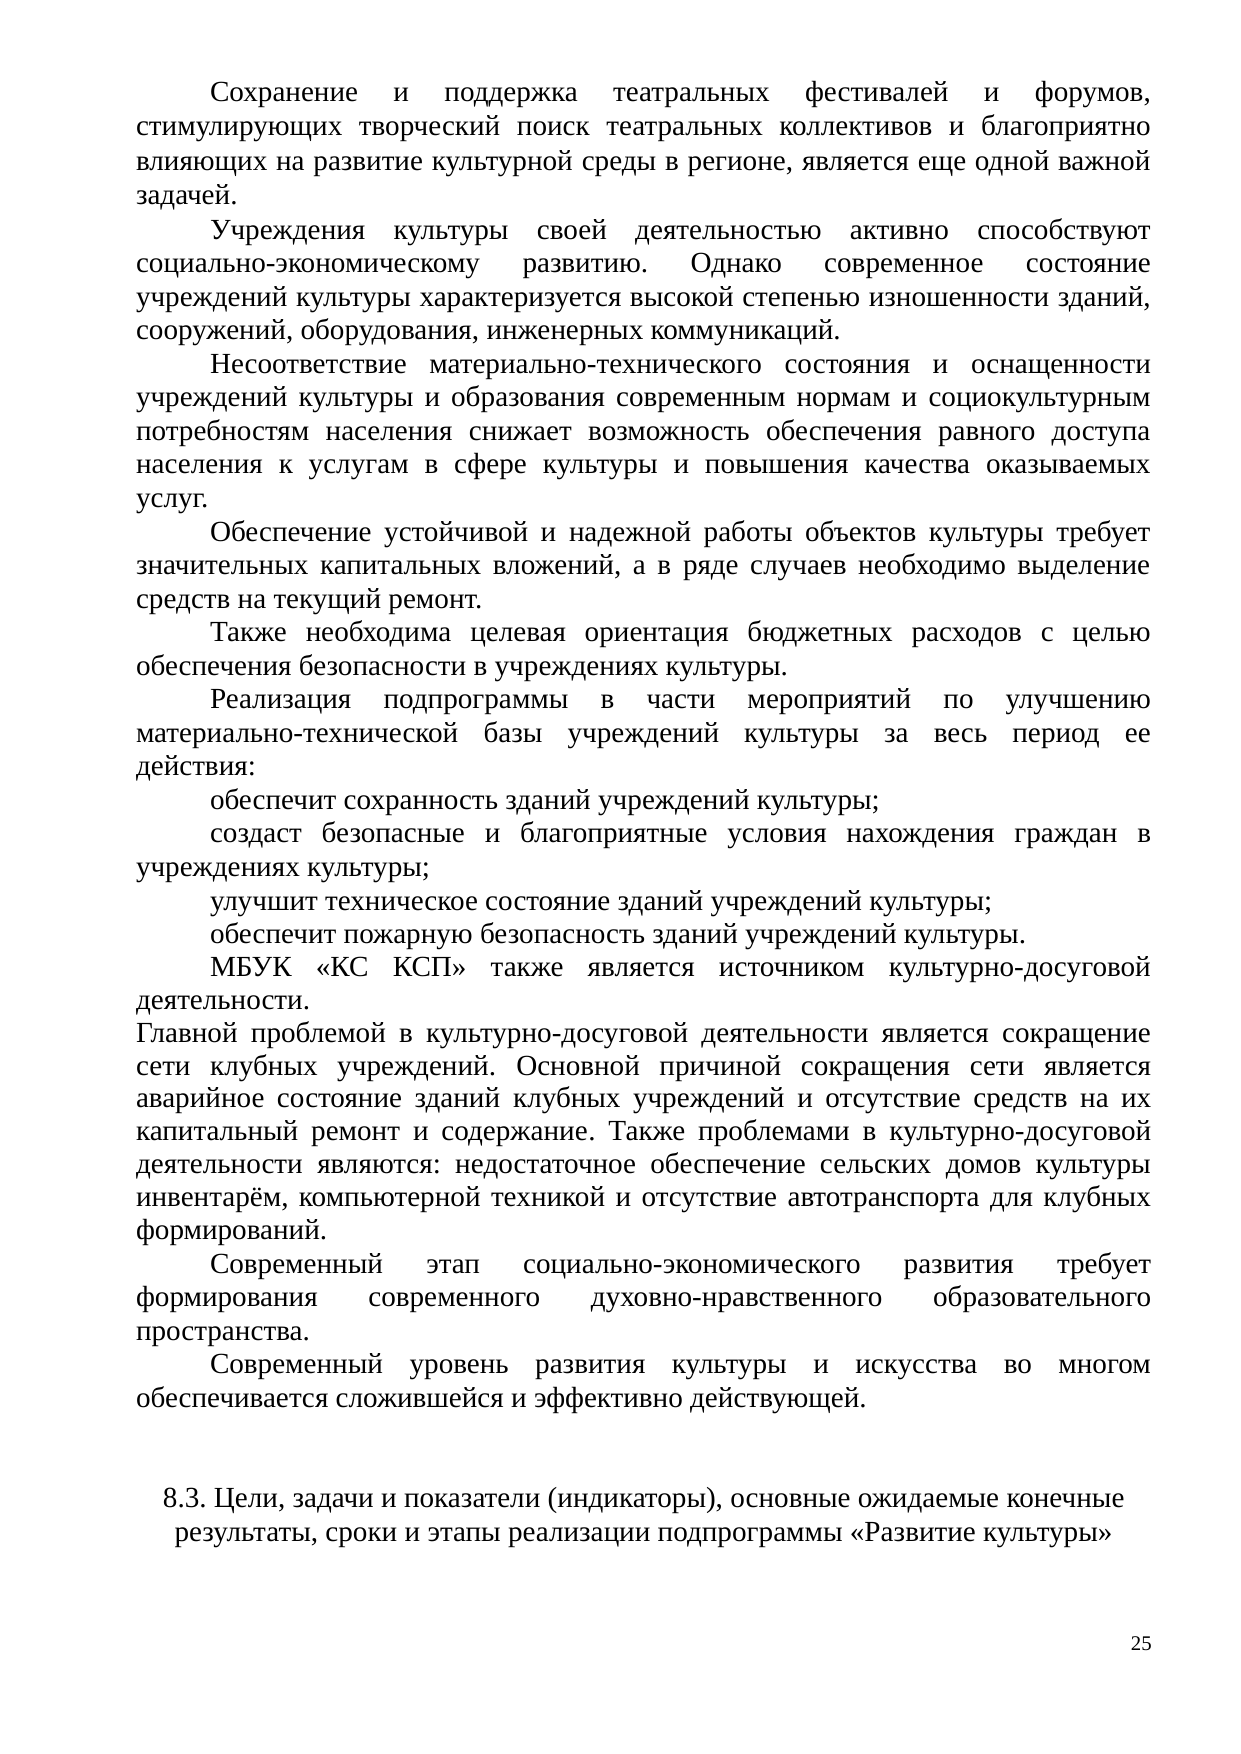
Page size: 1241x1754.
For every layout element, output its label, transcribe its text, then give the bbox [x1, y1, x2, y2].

text создаст безопасные и благоприятные условия нахождения граждан в учреждениях культуры; [136, 816, 1152, 883]
text Обеспечение устойчивой и надежной работы объектов культуры требует значительных капитальных вложений, а в ряде случаев необходимо выделение средств на текущий ремонт. [136, 514, 1152, 614]
text Современный уровень развития культуры и искусства во многом обеспечивается сложившейся и эффективно действующей. [136, 1346, 1152, 1413]
text Учреждения культуры своей деятельностью активно способствуют социально-экономическому развитию. Однако современное состояние учреждений культуры характеризуется высокой степенью изношенности зданий, сооружений, оборудования, инженерных коммуникаций. [136, 212, 1152, 346]
text обеспечит пожарную безопасность зданий учреждений культуры. [136, 916, 1152, 950]
text Сохранение и поддержка театральных фестивалей и форумов, стимулирующих творческий поиск театральных коллективов и благоприятно влияющих на развитие культурной среды в регионе, является еще одной важной задачей. [136, 74, 1152, 211]
text 8.3. Цели, задачи и показатели (индикаторы), основные ожидаемые конечные результаты, сроки и этапы реализации подпрограммы «Развитие культуры» [136, 1481, 1152, 1548]
text Несоответствие материально-технического состояния и оснащенности учреждений культуры и образования современным нормам и социокультурным потребностям населения снижает возможность обеспечения равного доступа населения к услугам в сфере культуры и повышения качества оказываемых услуг. [136, 346, 1152, 514]
text Также необходима целевая ориентация бюджетных расходов с целью обеспечения безопасности в учреждениях культуры. [136, 614, 1152, 681]
text Реализация подпрограммы в части мероприятий по улучшению материально-технической базы учреждений культуры за весь период ее действия: [136, 681, 1152, 782]
text Современный этап социально-экономического развития требует формирования современного духовно-нравственного образовательного пространства. [136, 1246, 1152, 1346]
text МБУК «КС КСП» также является источником культурно-досуговой деятельности. Главной проблемой в культурно-досуговой деятельности является сокращение сети клубных учреждений. Основной причиной сокращения сети является аварийное состояние зданий клубных учреждений и отсутствие средств на их капитальный ремонт и содержание. Также проблемами в культурно-досуговой деятельности являются: недостаточное обеспечение сельских домов культуры инвентарём, компьютерной техникой и отсутствие автотранспорта для клубных формирований. [136, 950, 1152, 1246]
text улучшит техническое состояние зданий учреждений культуры; [136, 883, 1152, 916]
text обеспечит сохранность зданий учреждений культуры; [136, 782, 1152, 816]
